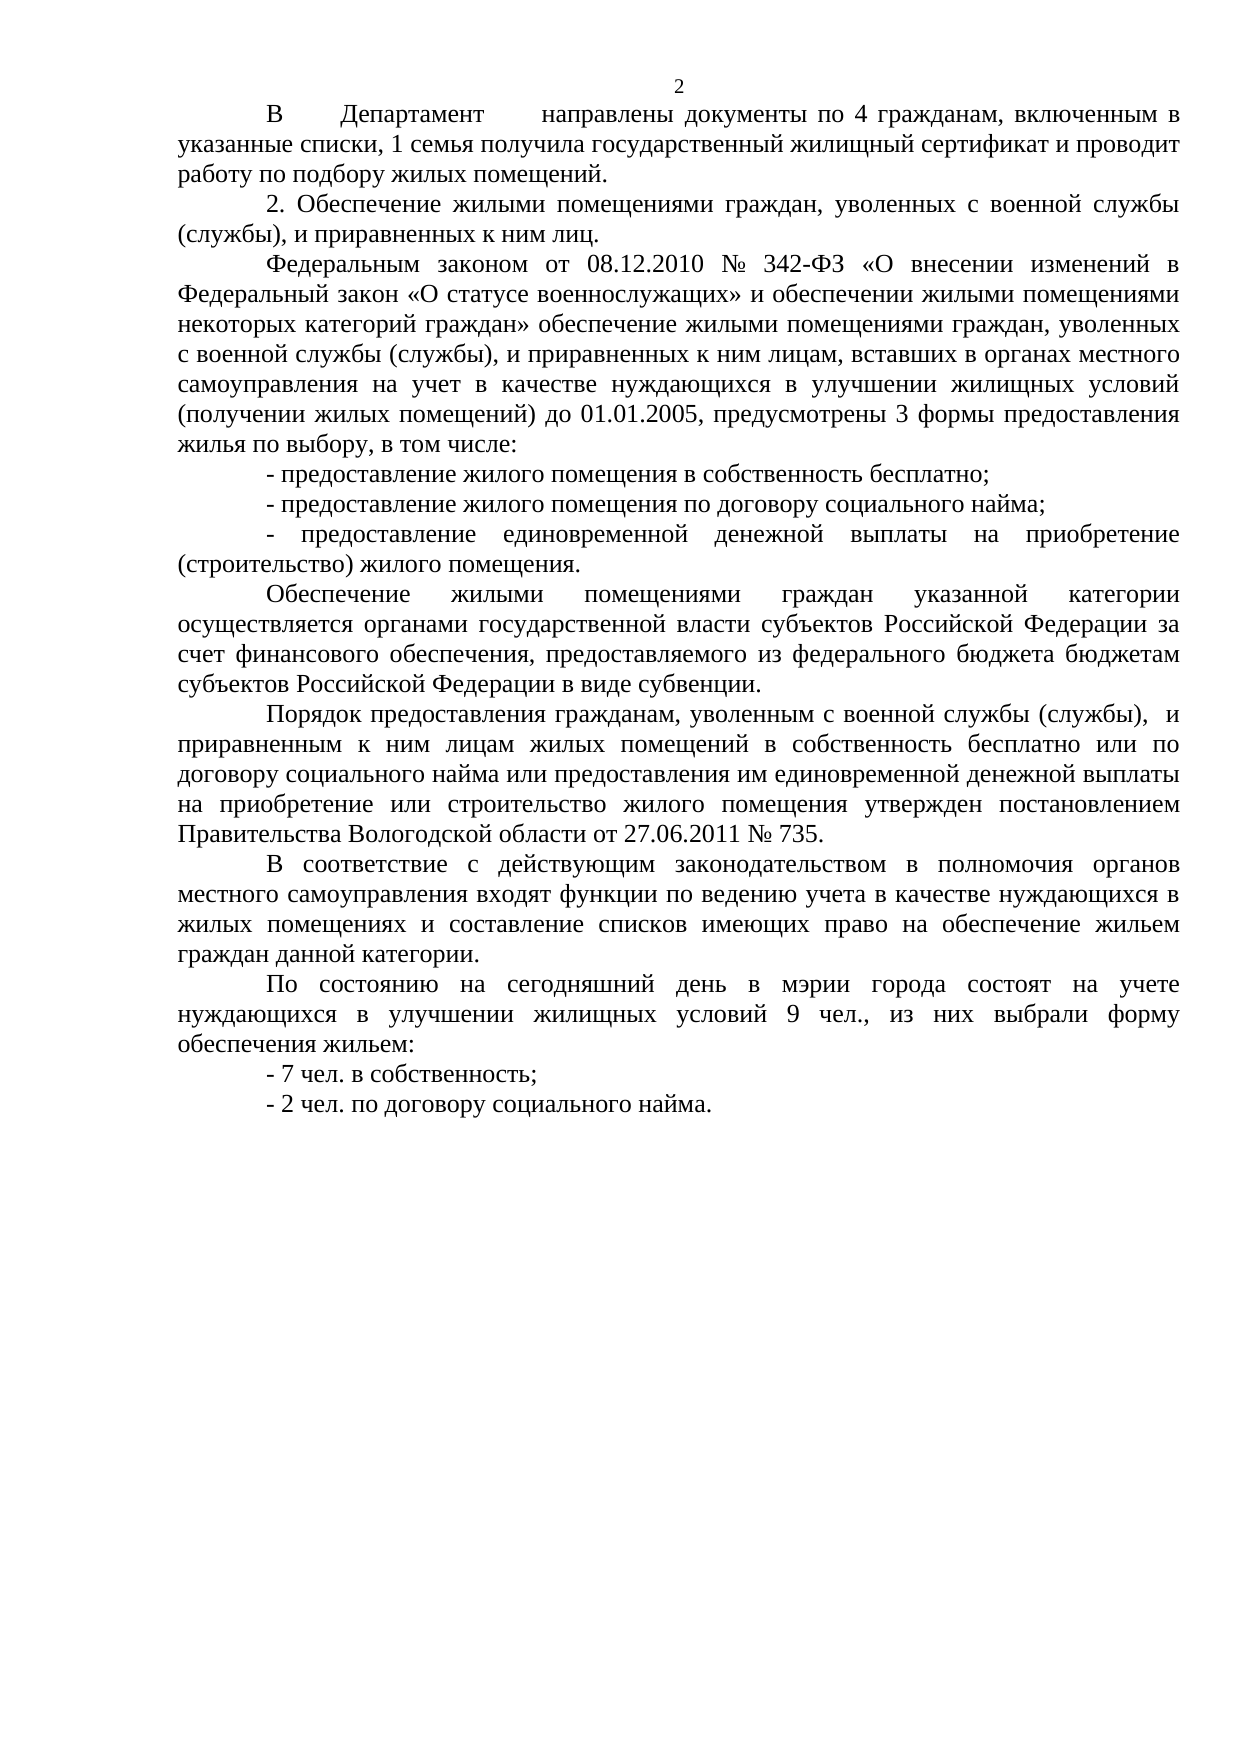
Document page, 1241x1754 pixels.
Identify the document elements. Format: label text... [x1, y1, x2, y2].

text - предоставление жилого помещения в собственность бесплатно; [177, 458, 1181, 488]
text - предоставление единовременной денежной выплаты на приобретение (строительство) жилого помещения. [177, 518, 1181, 578]
text - 2 чел. по договору социального найма. [177, 1088, 1181, 1118]
text Порядок предоставления гражданам, уволенным с военной службы (службы), и приравненным к ним лицам жилых помещений в собственность бесплатно или по договору социального найма или предоставления им единовременной денежной выплаты на приобретение или строительство жилого помещения утвержден постановлением Правительства Вологодской области от 27.06.2011 № 735. [177, 698, 1181, 848]
text Федеральным законом от 08.12.2010 № 342-ФЗ «О внесении изменений в Федеральный закон «О статусе военнослужащих» и обеспечении жилыми помещениями некоторых категорий граждан» обеспечение жилыми помещениями граждан, уволенных с военной службы (службы), и приравненных к ним лицам, вставших в органах местного самоуправления на учет в качестве нуждающихся в улучшении жилищных условий (получении жилых помещений) до 01.01.2005, предусмотрены 3 формы предоставления жилья по выбору, в том числе: [177, 248, 1181, 458]
text В Департамент направлены документы по 4 гражданам, включенным в указанные списки, 1 семья получила государственный жилищный сертификат и проводит работу по подбору жилых помещений. [177, 98, 1181, 188]
text - предоставление жилого помещения по договору социального найма; [177, 488, 1181, 518]
text В соответствие с действующим законодательством в полномочия органов местного самоуправления входят функции по ведению учета в качестве нуждающихся в жилых помещениях и составление списков имеющих право на обеспечение жильем граждан данной категории. [177, 848, 1181, 968]
text 2. Обеспечение жилыми помещениями граждан, уволенных с военной службы (службы), и приравненных к ним лиц. [177, 188, 1181, 248]
text По состоянию на сегодняшний день в мэрии города состоят на учете нуждающихся в улучшении жилищных условий 9 чел., из них выбрали форму обеспечения жильем: [177, 968, 1181, 1058]
text - 7 чел. в собственность; [177, 1058, 1181, 1088]
text Обеспечение жилыми помещениями граждан указанной категории осуществляется органами государственной власти субъектов Российской Федерации за счет финансового обеспечения, предоставляемого из федерального бюджета бюджетам субъектов Российской Федерации в виде субвенции. [177, 578, 1181, 698]
